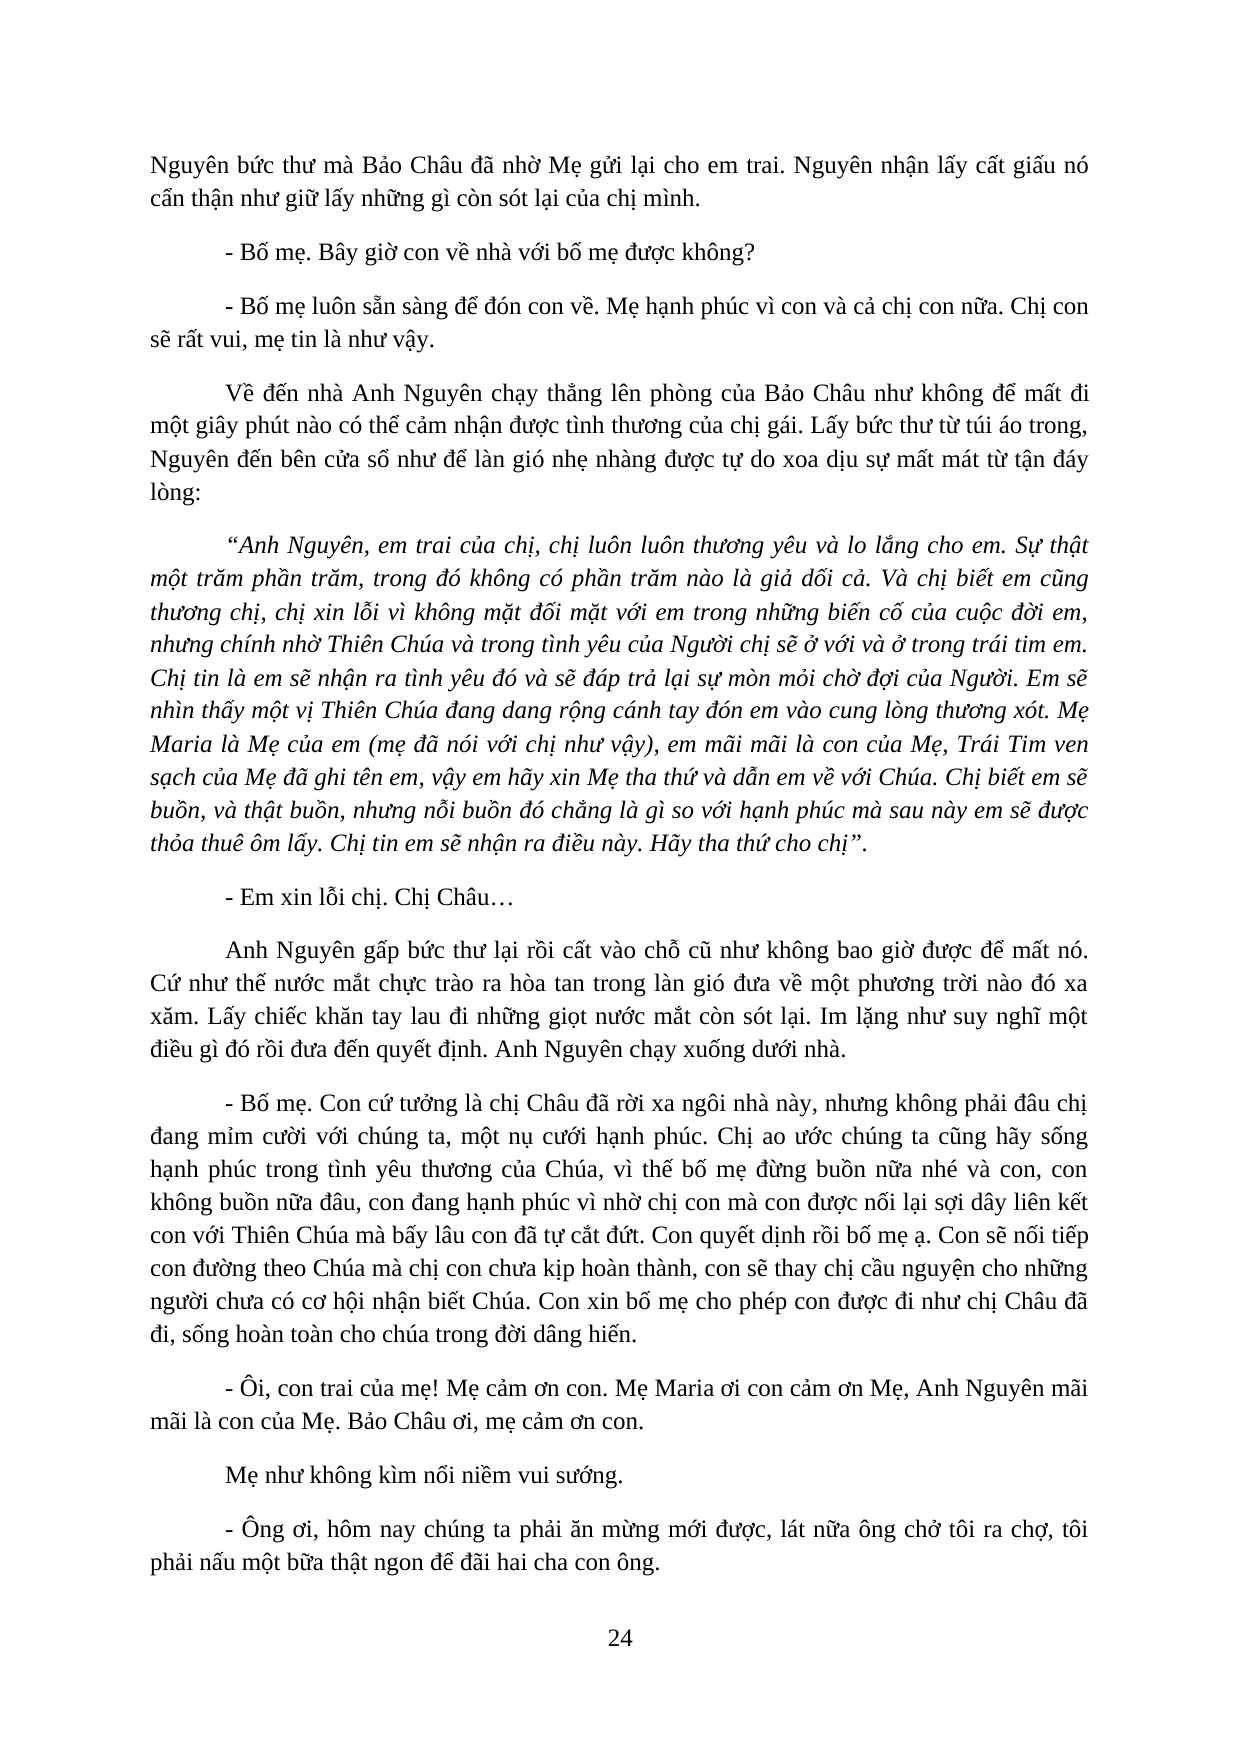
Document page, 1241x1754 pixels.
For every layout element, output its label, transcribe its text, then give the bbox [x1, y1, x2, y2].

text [150, 150, 1090, 212]
text “Anh Nguyên, em trai của chị, chị luôn luôn thương yêu và lo lắng cho em. Sự thật một trăm phần trăm, trong đó không có phần trăm nào là giả dối cả. Và chị biết em cũng thương chị, chị xin lỗi vì không mặt đối mặt với em trong những biến cố của cuộc đời em, nhưng chính nhờ Thiên Chúa và trong tình yêu của Người chị sẽ ở với và ở trong trái tim em. Chị tin là em sẽ nhận ra tình yêu đó và sẽ đáp trả lại sự mòn mỏi chờ đợi của Người. Em sẽ nhìn thấy một vị Thiên Chúa đang dang rộng cánh tay đón em vào cung lòng thương xót. Mẹ Maria là Mẹ của em (mẹ đã nói với chị như vậy), em mãi mãi là con của Mẹ, Trái Tim ven sạch của Mẹ đã ghi tên em, vậy em hãy xin Mẹ tha thứ và dẫn em về với Chúa. Chị biết em sẽ buồn, và thật buồn, nhưng nỗi buồn đó chẳng là gì so với hạnh phúc mà sau này em sẽ được thỏa thuê ôm lấy. Chị tin em sẽ nhận ra điều này. Hãy tha thứ cho chị”. [150, 531, 1090, 856]
text - Bố mẹ. Bây giờ con về nhà với bố mẹ được không? [150, 237, 1090, 266]
text - Bố mẹ. Con cứ tưởng là chị Châu đã rời xa ngôi nhà này, nhưng không phải đâu chị đang mỉm cười với chúng ta, một nụ cưới hạnh phúc. Chị ao ước chúng ta cũng hãy sống hạnh phúc trong tình yêu thương của Chúa, vì thế bố mẹ đừng buồn nữa nhé và con, con không buồn nữa đâu, con đang hạnh phúc vì nhờ chị con mà con được nối lại sợi dây liên kết con với Thiên Chúa mà bấy lâu con đã tự cắt đứt. Con quyết dịnh rồi bố mẹ ạ. Con sẽ nối tiếp con đường theo Chúa mà chị con chưa kịp hoàn thành, con sẽ thay chị cầu nguyện cho những người chưa có cơ hội nhận biết Chúa. Con xin bố mẹ cho phép con được đi như chị Châu đã đi, sống hoàn toàn cho chúa trong đời dâng hiến. [150, 1088, 1090, 1348]
text - Bố mẹ luôn sẵn sàng để đón con về. Mẹ hạnh phúc vì con và cả chị con nữa. Chị con sẽ rất vui, mẹ tin là như vậy. [150, 291, 1090, 352]
text - Ông ơi, hôm nay chúng ta phải ăn mừng mới được, lát nữa ông chở tôi ra chợ, tôi phải nấu một bữa thật ngon để đãi hai cha con ông. [150, 1514, 1090, 1576]
text Về đến nhà Anh Nguyên chạy thẳng lên phòng của Bảo Châu như không để mất đi một giây phút nào có thể cảm nhận được tình thương của chị gái. Lấy bức thư từ túi áo trong, Nguyên đến bên cửa sổ như để làn gió nhẹ nhàng được tự do xoa dịu sự mất mát từ tận đáy lòng: [150, 378, 1090, 505]
text - Em xin lỗi chị. Chị Châu… [150, 882, 1090, 910]
text Anh Nguyên gấp bức thư lại rồi cất vào chỗ cũ như không bao giờ được để mất nó. Cứ như thế nước mắt chực trào ra hòa tan trong làn gió đưa về một phương trời nào đó xa xăm. Lấy chiếc khăn tay lau đi những giọt nước mắt còn sót lại. Im lặng như suy nghĩ một điều gì đó rồi đưa đến quyết định. Anh Nguyên chạy xuống dưới nhà. [150, 935, 1090, 1063]
text Mẹ như không kìm nổi niềm vui sướng. [150, 1460, 1090, 1489]
text - Ôi, con trai của mẹ! Mẹ cảm ơn con. Mẹ Maria ơi con cảm ơn Mẹ, Anh Nguyên mãi mãi là con của Mẹ. Bảo Châu ơi, mẹ cảm ơn con. [150, 1373, 1090, 1435]
